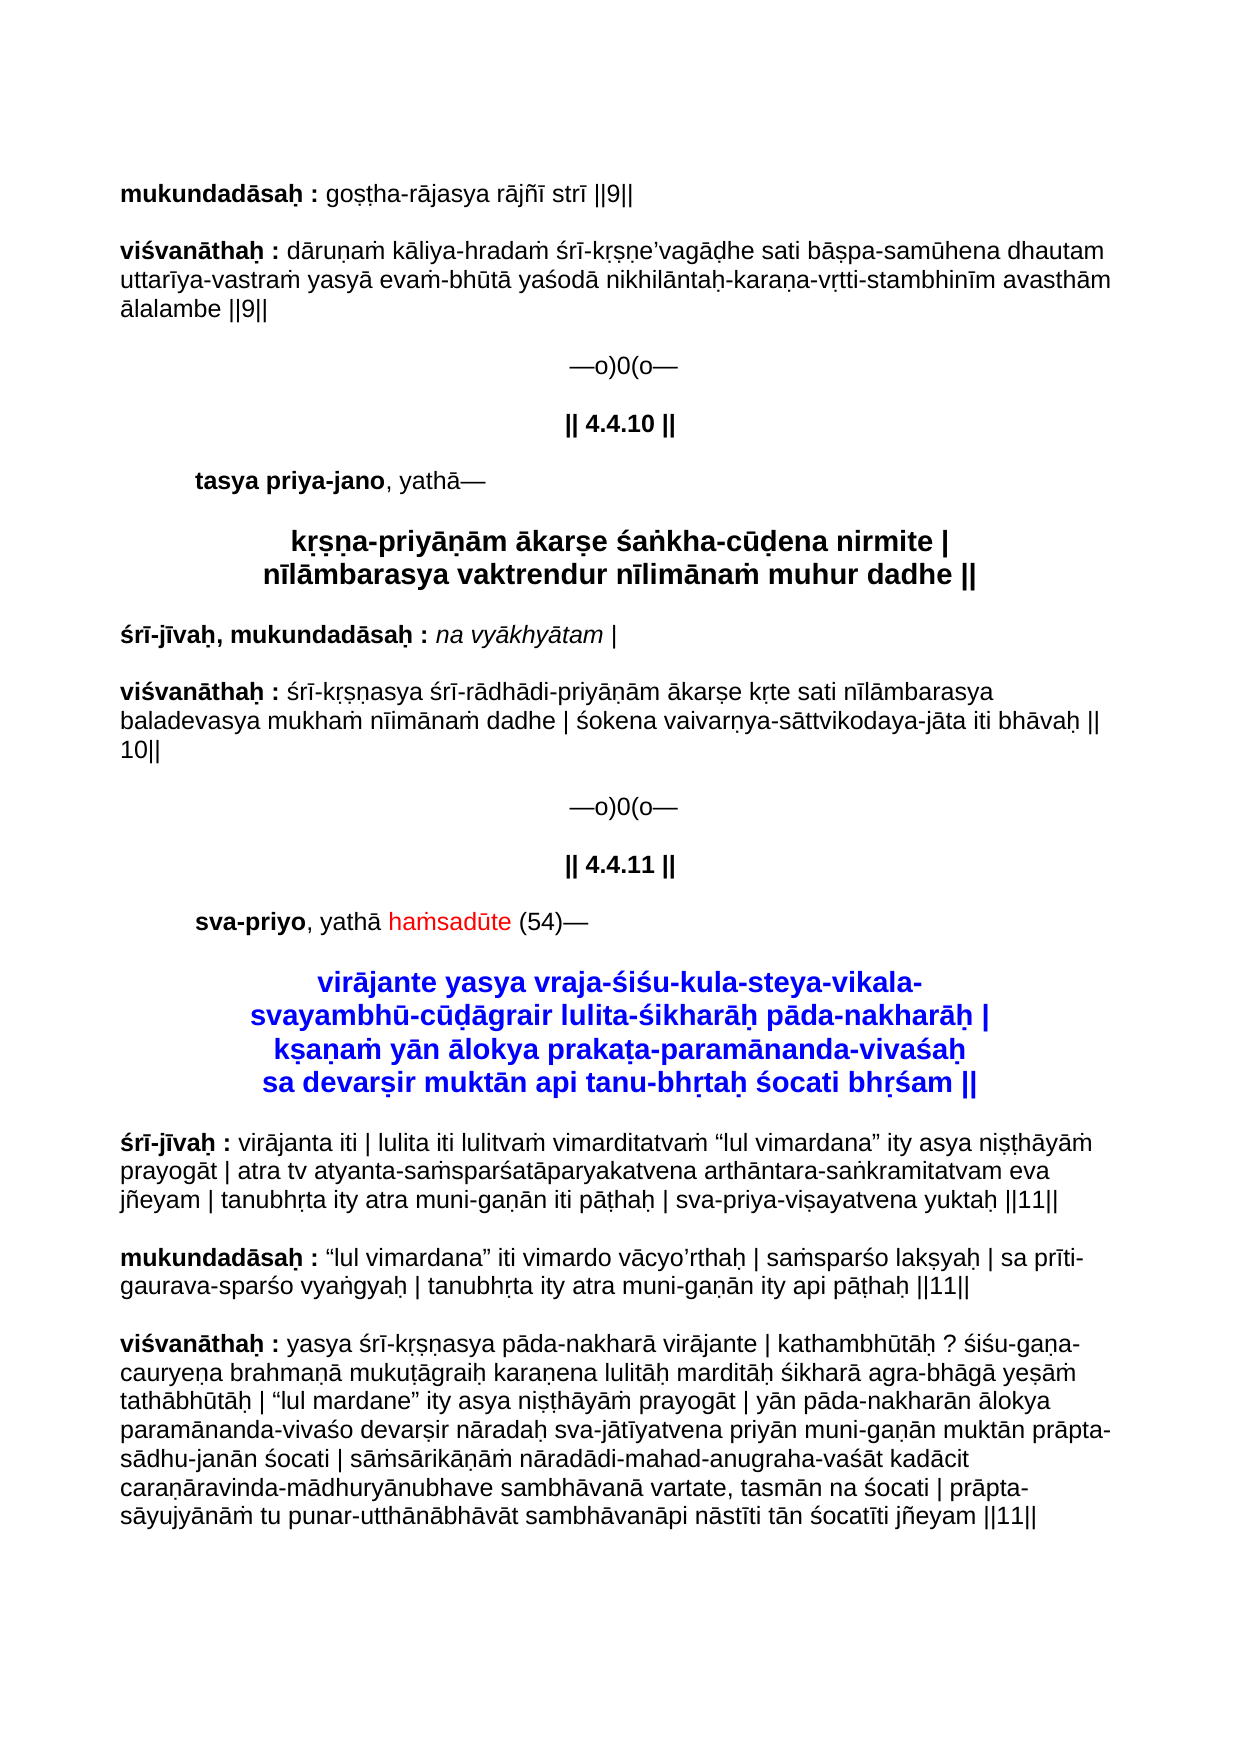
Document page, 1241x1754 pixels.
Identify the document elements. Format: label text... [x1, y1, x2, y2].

text kṛṣṇa-priyāṇām ākarṣe śaṅkha-cūḍena nirmite | [120, 524, 1120, 557]
text —o)0(o— [120, 792, 1120, 821]
text viśvanāthaḥ : dāruṇaṁ kāliya-hradaṁ śrī-kṛṣṇe’vagāḍhe sati bāṣpa-samūhena dhautam uttarīya-vastraṁ yasyā evaṁ-bhūtā yaśodā nikhilāntaḥ-karaṇa-vṛtti-stambhinīm avasthām ālalambe ||9|| [120, 236, 1120, 322]
text sva-priyo, yathā haṁsadūte (54)— [120, 907, 1120, 936]
text || 4.4.10 || [120, 409, 1120, 437]
text —o)0(o— [120, 351, 1120, 380]
text kṣaṇaṁ yān ālokya prakaṭa-paramānanda-vivaśaḥ [120, 1032, 1120, 1065]
text viśvanāthaḥ : yasya śrī-kṛṣṇasya pāda-nakharā virājante | kathambhūtāḥ ? śiśu-gaṇa-cauryeṇa brahmaṇā mukuṭāgraiḥ karaṇena lulitāḥ marditāḥ śikharā agra-bhāgā yeṣāṁ tathābhūtāḥ | “lul mardane” ity asya niṣṭhāyāṁ prayogāt | yān pāda-nakharān ālokya paramānanda-vivaśo devarṣir nāradaḥ sva-jātīyatvena priyān muni-gaṇān muktān prāpta-sādhu-janān śocati | sāṁsārikāṇāṁ nāradādi-mahad-anugraha-vaśāt kadācit caraṇāravinda-mādhuryānubhave sambhāvanā vartate, tasmān na śocati | prāpta-sāyujyānāṁ tu punar-utthānābhāvāt sambhāvanāpi nāstīti tān śocatīti jñeyam ||11|| [120, 1329, 1120, 1530]
text || 4.4.11 || [120, 849, 1120, 878]
text viśvanāthaḥ : śrī-kṛṣṇasya śrī-rādhādi-priyāṇām ākarṣe kṛte sati nīlāmbarasya baladevasya mukhaṁ nīimānaṁ dadhe | śokena vaivarṇya-sāttvikodaya-jāta iti bhāvaḥ ||10|| [120, 677, 1120, 763]
text nīlāmbarasya vaktrendur nīlimānaṁ muhur dadhe || [120, 557, 1120, 591]
text virājante yasya vraja-śiśu-kula-steya-vikala- [120, 964, 1120, 998]
text sa devarṣir muktān api tanu-bhṛtaḥ śocati bhṛśam || [120, 1065, 1120, 1099]
text tasya priya-jano, yathā— [120, 466, 1120, 495]
text śrī-jīvaḥ : virājanta iti | lulita iti lulitvaṁ vimarditatvaṁ “lul vimardana” ity asya niṣṭhāyāṁ prayogāt | atra tv atyanta-saṁsparśatāparyakatvena arthāntara-saṅkramitatvam eva jñeyam | tanubhṛta ity atra muni-gaṇān iti pāṭhaḥ | sva-priya-viṣayatvena yuktaḥ ||11|| [120, 1127, 1120, 1214]
text svayambhū-cūḍāgrair lulita-śikharāḥ pāda-nakharāḥ | [120, 998, 1120, 1032]
text mukundadāsaḥ : “lul vimardana” iti vimardo vācyo’rthaḥ | saṁsparśo lakṣyaḥ | sa prīti-gaurava-sparśo vyaṅgyaḥ | tanubhṛta ity atra muni-gaṇān ity api pāṭhaḥ ||11|| [120, 1242, 1120, 1300]
text śrī-jīvaḥ, mukundadāsaḥ : na vyākhyātam | [120, 619, 1120, 648]
text mukundadāsaḥ : goṣṭha-rājasya rājñī strī ||9|| [120, 179, 1120, 207]
